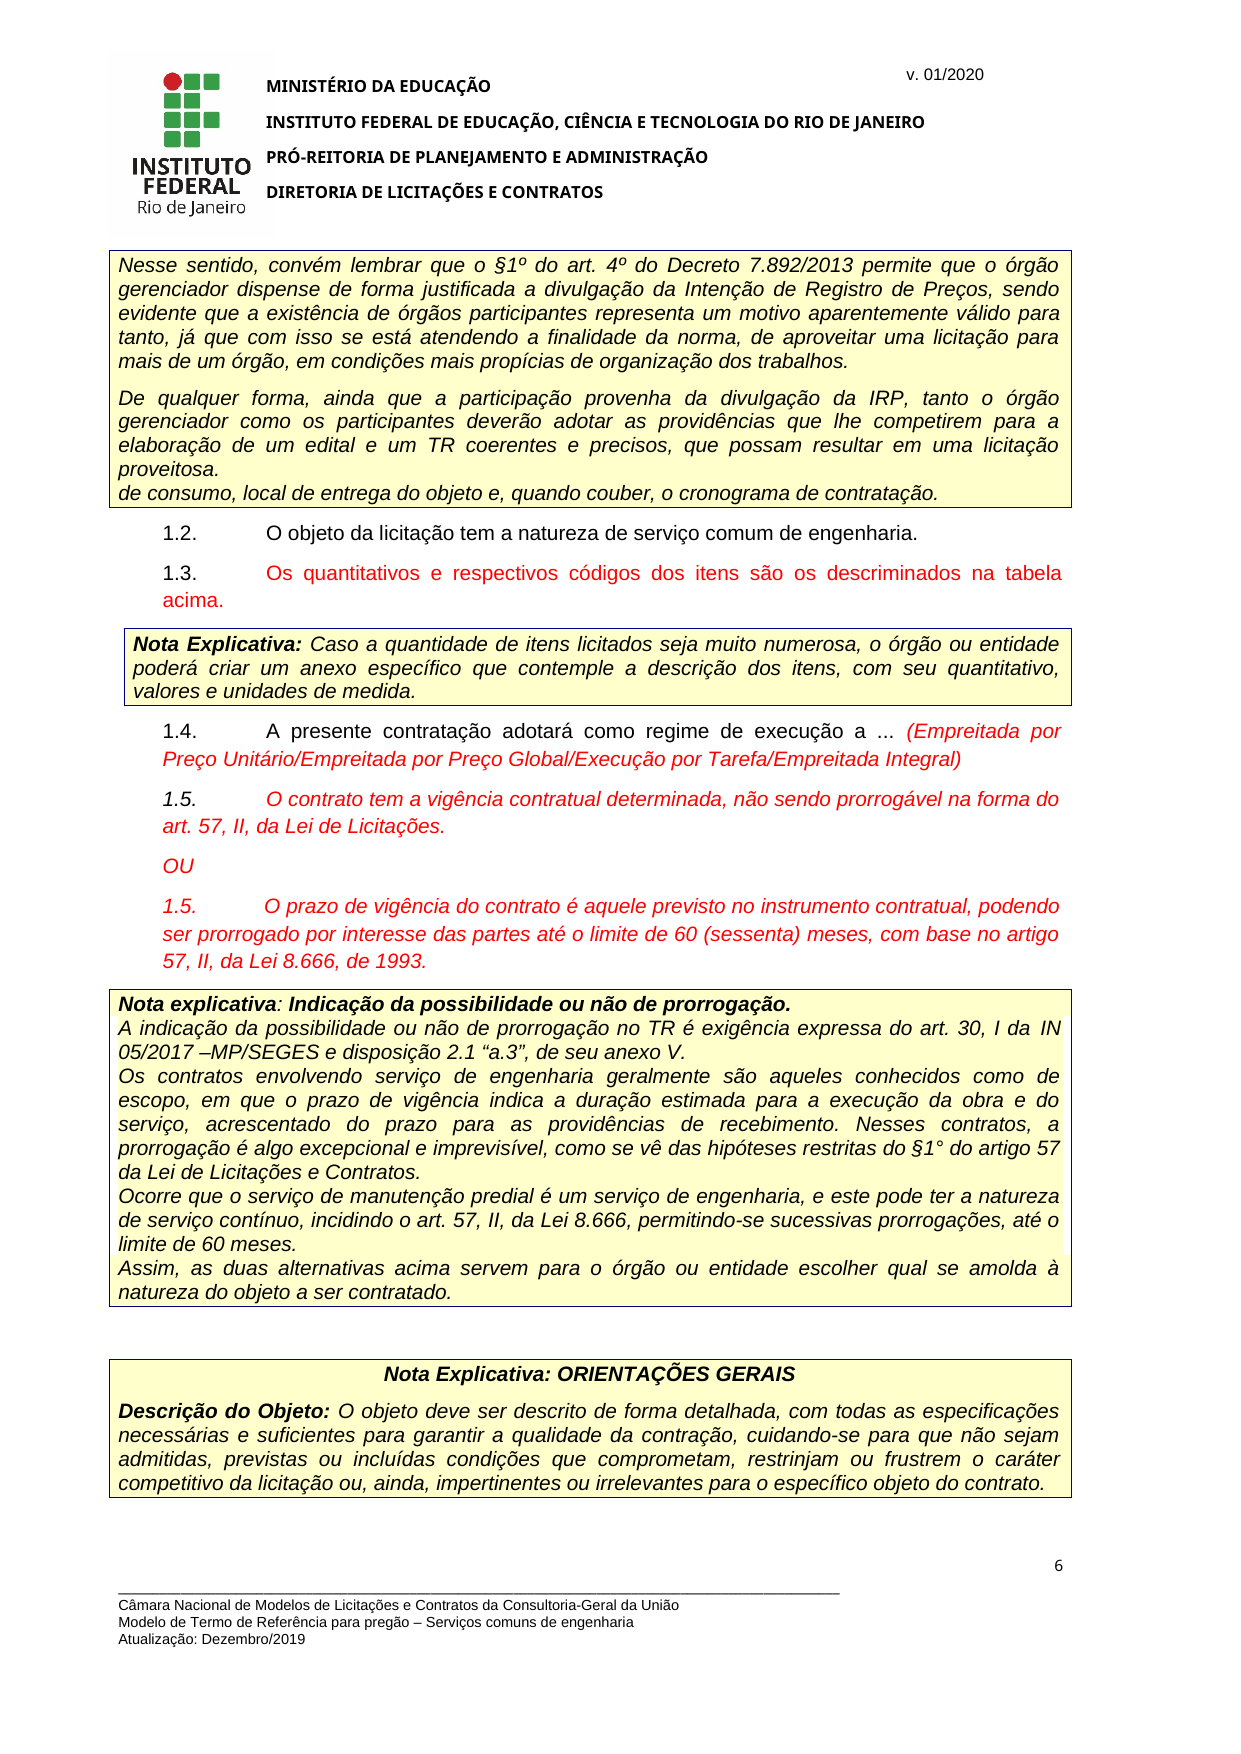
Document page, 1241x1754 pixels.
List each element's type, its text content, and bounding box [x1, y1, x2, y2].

list A presente contratação adotará como regime de execução a ... (Empreitada por Preço Unitário/Empreitada por Preço Global/Execução por Tarefa/Empreitada Integral) [162, 719, 1063, 770]
text De qualquer forma, ainda que a participação provenha da divulgação da IRP, tanto o órgão gerenciador como os participantes deverão adotar as providências que lhe competirem para a elaboração de um edital e um TR coerentes e precisos, que possam resultar em uma licitação proveitosa. [110, 382, 1071, 478]
text Descrição do Objeto: O objeto deve ser descrito de forma detalhada, com todas as especificações necessárias e suficientes para garantir a qualidade da contração, cuidando-se para que não sejam admitidas, previstas ou incluídas condições que comprometam, restrinjam ou frustrem o caráter competitivo da licitação ou, ainda, impertinentes ou irrelevantes para o específico objeto do contrato. [110, 1396, 1071, 1497]
text Nota Explicativa: ORIENTAÇÕES GERAIS [110, 1360, 1071, 1386]
text Ocorre que o serviço de manutenção predial é um serviço de engenharia, e este pode ter a natureza de serviço contínuo, incidindo o art. 57, II, da Lei 8.666, permitindo-se sucessivas prorrogações, até o limite de 60 meses. [118, 1184, 1063, 1252]
list O contrato tem a vigência contratual determinada, não sendo prorrogável na forma do art. 57, II, da Lei de Licitações. [162, 786, 1063, 838]
text Os contratos envolvendo serviço de engenharia geralmente são aqueles conhecidos como de escopo, em que o prazo de vigência indica a duração estimada para a execução da obra e do serviço, acrescentado do prazo para as providências de recebimento. Nesses contratos, a prorrogação é algo excepcional e imprevisível, como se vê das hipóteses restritas do §1° do artigo 57 da Lei de Licitações e Contratos. [118, 1064, 1063, 1184]
text de consumo, local de entrega do objeto e, quando couber, o cronograma de contratação. [110, 478, 1071, 507]
list Os quantitativos e respectivos códigos dos itens são os descriminados na tabela acima. [162, 561, 1063, 612]
text A indicação da possibilidade ou não de prorrogação no TR é exigência expressa do art. 30, I da IN 05/2017 –MP/SEGES e disposição 2.1 “a.3”, de seu anexo V. [118, 1016, 1063, 1064]
text Nota explicativa: Indicação da possibilidade ou não de prorrogação. [110, 990, 1071, 1016]
text Nesse sentido, convém lembrar que o §1º do art. 4º do Decreto 7.892/2013 permite que o órgão gerenciador dispense de forma justificada a divulgação da Intenção de Registro de Preços, sendo evidente que a existência de órgãos participantes representa um motivo aparentemente válido para tanto, já que com isso se está atendendo a finalidade da norma, de aproveitar uma licitação para mais de um órgão, em condições mais propícias de organização dos trabalhos. [110, 251, 1071, 373]
text OU [162, 854, 1063, 878]
picture [270, 188, 275, 196]
picture [107, 50, 275, 238]
text 1.5. O prazo de vigência do contrato é aquele previsto no instrumento contratual, podendo ser prorrogado por interesse das partes até o limite de 60 (sessenta) meses, com base no artigo 57, II, da Lei 8.666, de 1993. [162, 894, 1063, 973]
text Assim, as duas alternativas acima servem para o órgão ou entidade escolher qual se amolda à natureza do objeto a ser contratado. [110, 1252, 1071, 1306]
list O objeto da licitação tem a natureza de serviço comum de engenharia. [162, 521, 1063, 545]
text Nota Explicativa: Caso a quantidade de itens licitados seja muito numerosa, o órgão ou entidade poderá criar um anexo específico que contemple a descrição dos itens, com seu quantitativo, valores e unidades de medida. [125, 629, 1071, 705]
